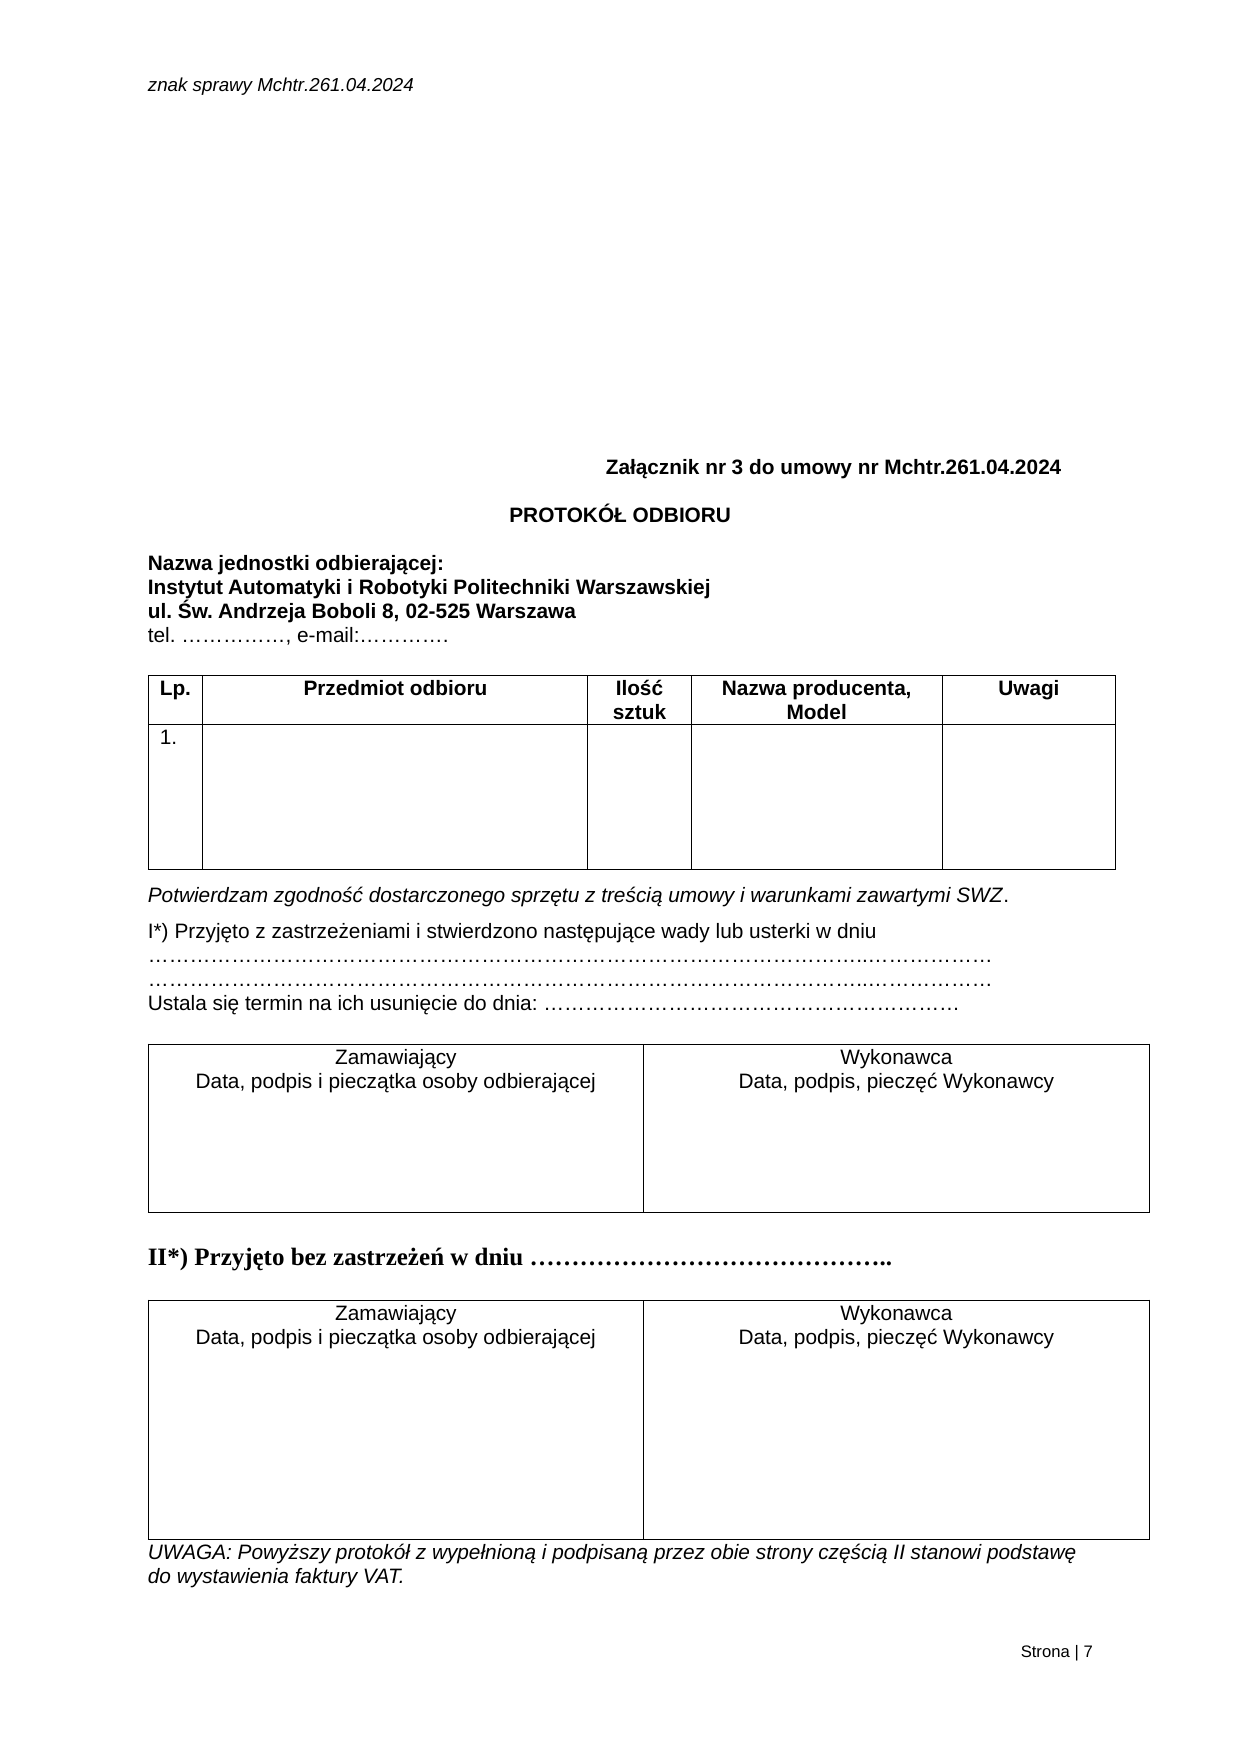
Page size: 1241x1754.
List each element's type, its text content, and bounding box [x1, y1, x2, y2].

text II*) Przyjęto bez zastrzeżeń w dniu …………………………………….. [148, 1242, 1092, 1271]
text Załącznik nr 3 do umowy nr Mchtr.261.04.2024 [443, 455, 1092, 479]
table_cell [692, 725, 942, 869]
table_header Wykonawca Data, podpis, pieczęć Wykonawcy [644, 1301, 1149, 1538]
table_header Zamawiający Data, podpis i pieczątka osoby odbierającej [149, 1301, 643, 1538]
text …………………………………………………………………………………………..……………… [148, 943, 1092, 967]
table_header Ilość sztuk [588, 676, 691, 724]
table_cell [203, 725, 587, 869]
table_cell [943, 725, 1115, 869]
text UWAGA: Powyższy protokół z wypełnioną i podpisaną przez obie strony częścią II stanowi podstawę do wystawienia faktury VAT. [148, 1540, 1092, 1587]
text Potwierdzam zgodność dostarczonego sprzętu z treścią umowy i warunkami zawartymi SWZ. [148, 882, 1092, 906]
table_header Uwagi [943, 676, 1115, 724]
text Instytut Automatyki i Robotyki Politechniki Warszawskiej [148, 574, 1092, 598]
table_header Lp. [149, 676, 202, 724]
text tel. ……………, e-mail:…………. [148, 622, 1092, 646]
text I*) Przyjęto z zastrzeżeniami i stwierdzono następujące wady lub usterki w dniu [148, 919, 1092, 943]
text Nazwa jednostki odbierającej: [148, 551, 1092, 574]
text ul. Św. Andrzeja Boboli 8, 02-525 Warszawa [148, 598, 1092, 622]
text Ustala się termin na ich usunięcie do dnia: …………………………………………………… [148, 991, 1092, 1015]
table_cell 1. [149, 725, 202, 869]
text …………………………………………………………………………………………..……………… [148, 967, 1092, 991]
text PROTOKÓŁ ODBIORU [148, 503, 1092, 527]
table_header Przedmiot odbioru [203, 676, 587, 724]
table_cell [588, 725, 691, 869]
table_header Wykonawca Data, podpis, pieczęć Wykonawcy [644, 1045, 1149, 1212]
table_header Zamawiający Data, podpis i pieczątka osoby odbierającej [149, 1045, 643, 1212]
table_header Nazwa producenta, Model [692, 676, 942, 724]
